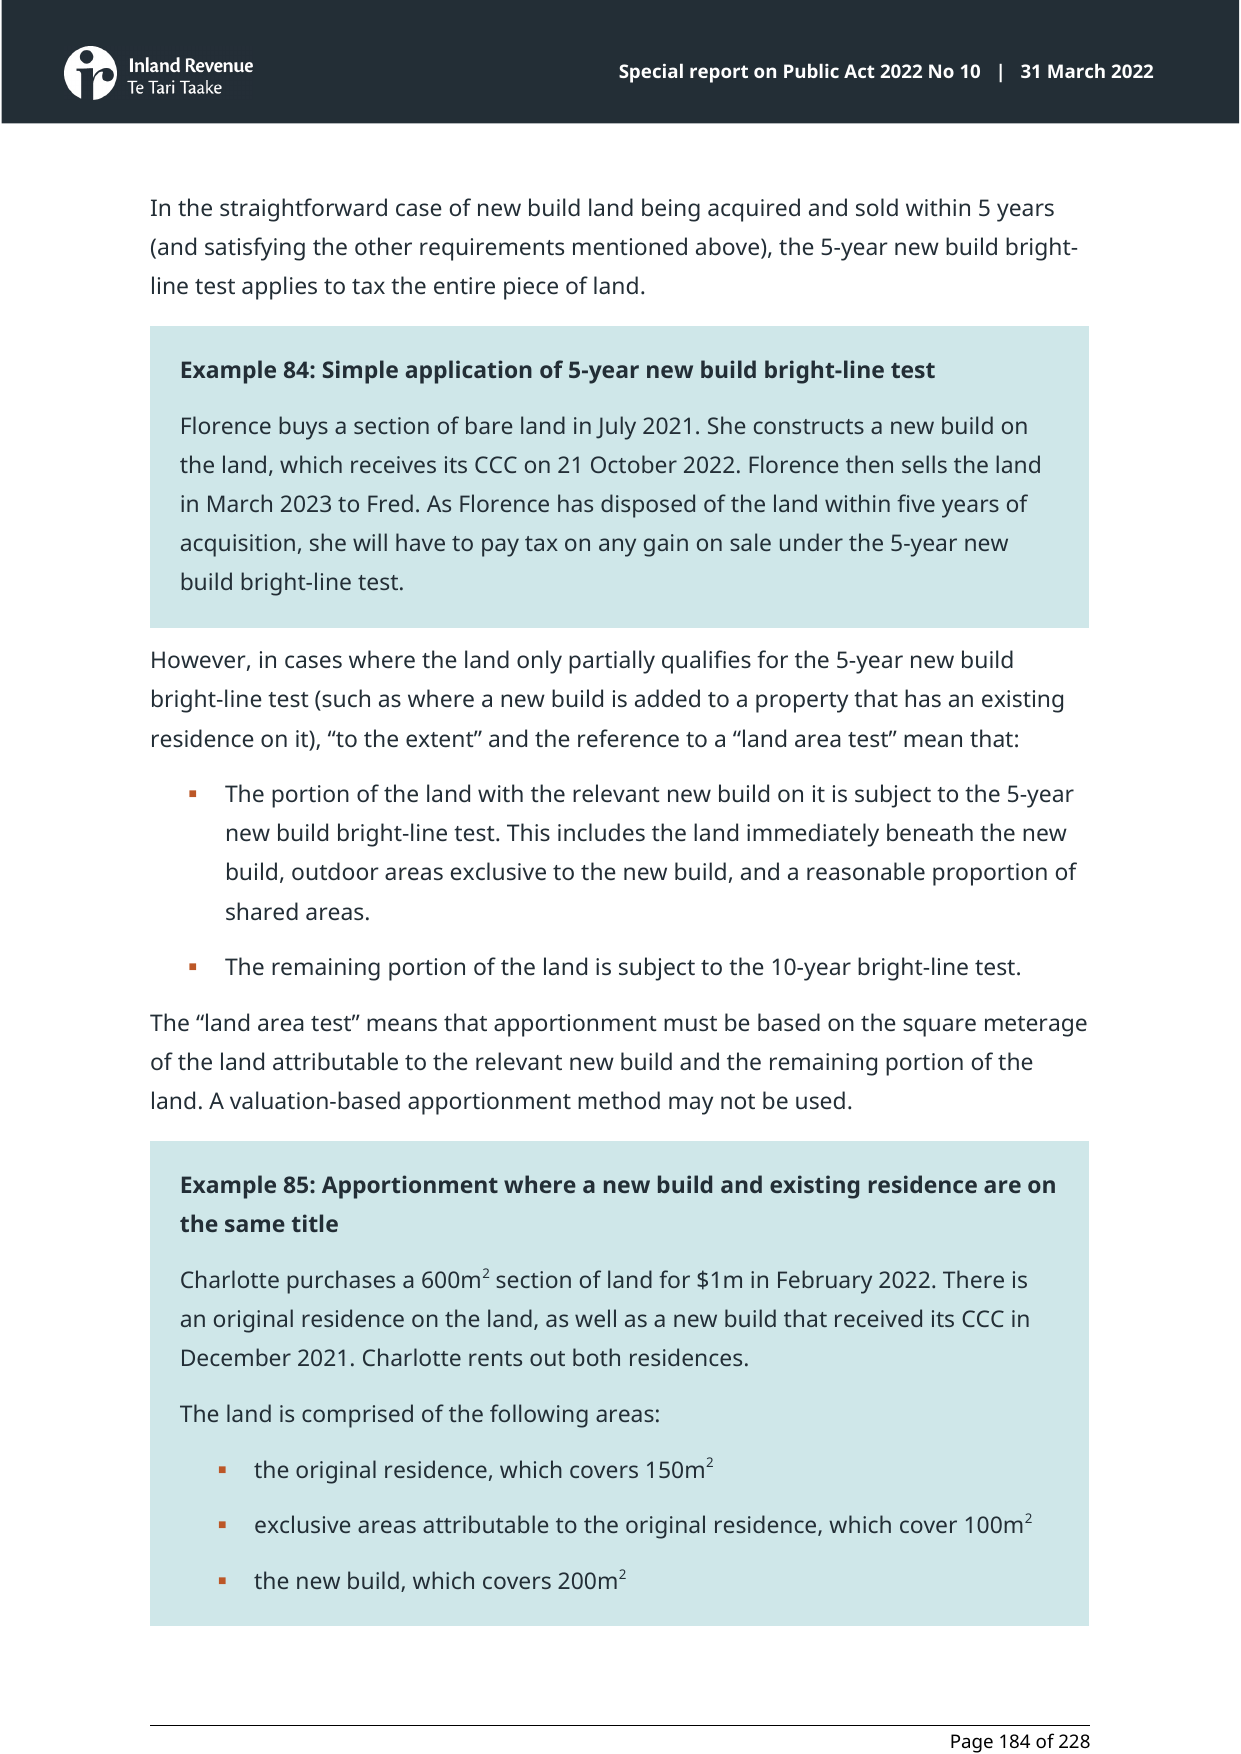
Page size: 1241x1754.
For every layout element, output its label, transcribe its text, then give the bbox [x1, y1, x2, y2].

text In the straightforward case of new build land being acquired and sold within 5 years (and satisfying the other requirements mentioned above), the 5-year new build bright-line test applies to tax the entire piece of land. [150, 192, 1090, 301]
text However, in cases where the land only partially qualifies for the 5-year new build bright-line test (such as where a new build is added to a property that has an existing residence on it), “to the extent” and the reference to a “land area test” mean that: [150, 644, 1090, 754]
text The “land area test” means that apportionment must be based on the square meterage of the land attributable to the relevant new build and the remaining portion of the land. A valuation-based apportionment method may not be used. [150, 1007, 1090, 1116]
text The portion of the land with the relevant new build on it is subject to the 5-year new build bright-line test. This includes the land immediately beneath the new build, outdoor areas exclusive to the new build, and a reasonable proportion of shared areas. [187, 778, 1090, 927]
text The remaining portion of the land is subject to the 10-year bright-line test. [187, 951, 1090, 982]
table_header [150, 1141, 1089, 1626]
picture [64, 46, 253, 100]
table_header Example 84: Simple application of 5-year new build bright-line test Florence buys a section of bare land in July 2021. She constructs a new build on the land, which receives its CCC on 21 October 2022. Florence then sells the land in March 2023 to Fred. As Florence has disposed of the land within five years of acquisition, she will have to pay tax on any gain on sale under the 5-year new build bright-line test. [150, 326, 1089, 628]
